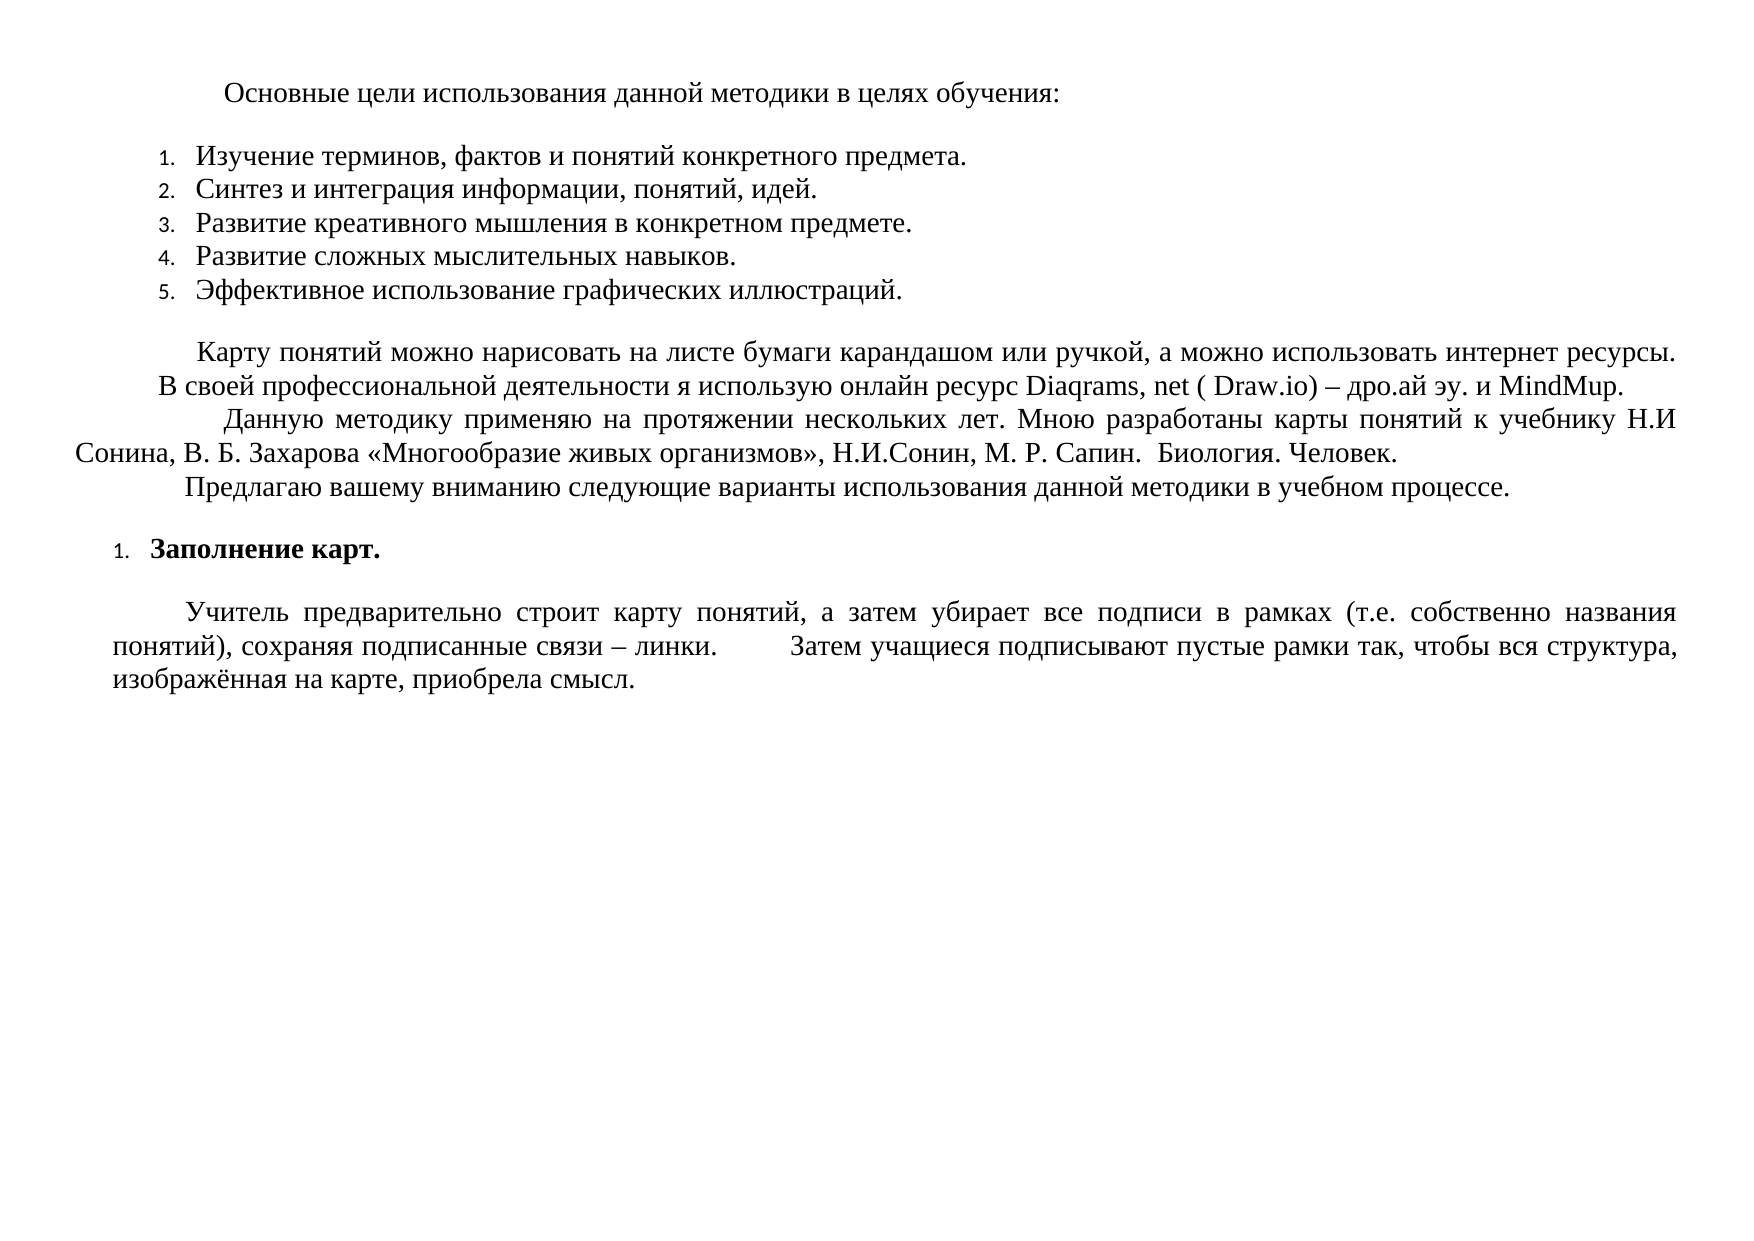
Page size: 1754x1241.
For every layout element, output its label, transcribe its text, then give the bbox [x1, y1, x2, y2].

text Предлагаю вашему вниманию следующие варианты использования данной методики в учебном процессе. [75, 469, 1679, 502]
text Основные цели использования данной методики в целях обучения: [158, 75, 1679, 108]
text Карту понятий можно нарисовать на листе бумаги карандашом или ручкой, а можно использовать интернет ресурсы. В своей профессиональной деятельности я использую онлайн ресурс Diaqrams, net ( Draw.io) – дро.ай эу. и MindMup. [158, 334, 1679, 402]
list Развитие креативного мышления в конкретном предмете. [158, 205, 1679, 238]
text Учитель предварительно строит карту понятий, а затем убирает все подписи в рамках (т.е. собственно названия понятий), сохраняя подписанные связи – линки. Затем учащиеся подписывают пустые рамки так, чтобы вся структура, изображённая на карте, приобрела смысл. [112, 594, 1679, 695]
list Синтез и интеграция информации, понятий, идей. [158, 171, 1679, 205]
list Заполнение карт. [112, 531, 1679, 565]
list Изучение терминов, фактов и понятий конкретного предмета. [158, 138, 1679, 171]
list Развитие сложных мыслительных навыков. [158, 238, 1679, 272]
list Эффективное использование графических иллюстраций. [158, 272, 1679, 305]
text Данную методику применяю на протяжении нескольких лет. Мною разработаны карты понятий к учебнику Н.И Сонина, В. Б. Захарова «Многообразие живых организмов», Н.И.Сонин, М. Р. Сапин. Биология. Человек. [75, 402, 1679, 469]
